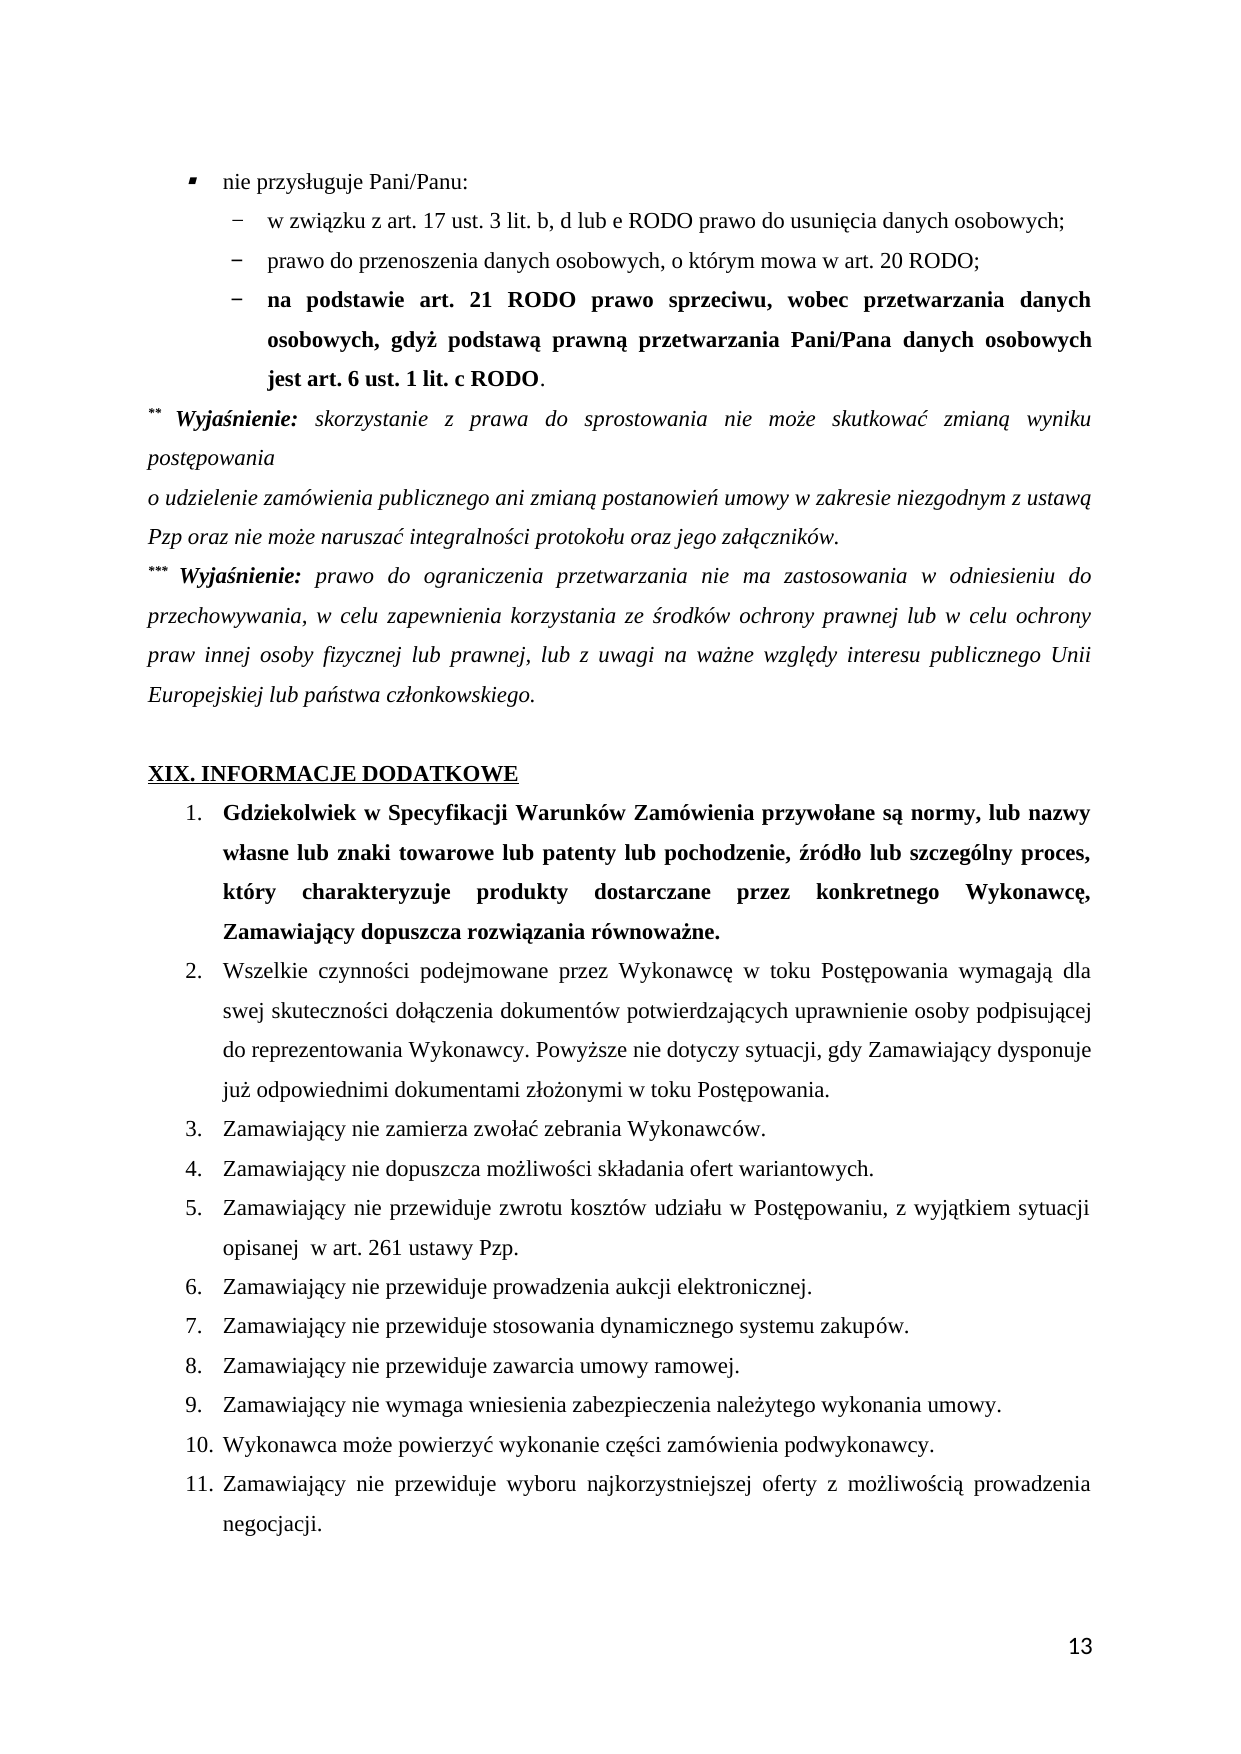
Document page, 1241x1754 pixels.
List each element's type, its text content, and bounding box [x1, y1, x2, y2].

list Gdziekolwiek w Specyfikacji Warunków Zamówienia przywołane są normy, lub nazwy własne lub znaki towarowe lub patenty lub pochodzenie, źródło lub szczególny proces, który charakteryzuje produkty dostarczane przez konkretnego Wykonawcę, Zamawiający dopuszcza rozwiązania równoważne. [185, 799, 1091, 944]
list Wszelkie czynności podejmowane przez Wykonawcę w toku Postępowania wymagają dla swej skuteczności dołączenia dokumentów potwierdzających uprawnienie osoby podpisującej do reprezentowania Wykonawcy. Powyższe nie dotyczy sytuacji, gdy Zamawiający dysponuje już odpowiednimi dokumentami złożonymi w toku Postępowania. [185, 957, 1092, 1102]
list Zamawiający nie przewiduje prowadzenia aukcji elektronicznej. [185, 1273, 1092, 1299]
list nie przysługuje Pani/Panu: [185, 168, 1092, 194]
text XIX. INFORMACJE DODATKOWE [148, 760, 1092, 786]
list Zamawiający nie wymaga wniesienia zabezpieczenia należytego wykonania umowy. [185, 1392, 1092, 1418]
list Zamawiający nie zamierza zwołać zebrania Wykonawców. [185, 1115, 1092, 1142]
list prawo do przenoszenia danych osobowych, o którym mowa w art. 20 RODO; [229, 247, 1092, 273]
list Zamawiający nie przewiduje wyboru najkorzystniejszej oferty z możliwością prowadzenia negocjacji. [185, 1471, 1092, 1536]
list Wykonawca może powierzyć wykonanie części zamówienia podwykonawcy. [185, 1431, 1092, 1457]
text *** Wyjaśnienie: prawo do ograniczenia przetwarzania nie ma zastosowania w odniesieniu do przechowywania, w celu zapewnienia korzystania ze środków ochrony prawnej lub w celu ochrony praw innej osoby fizycznej lub prawnej, lub z uwagi na ważne względy interesu publicznego Unii Europejskiej lub państwa członkowskiego. [148, 562, 1092, 707]
list Zamawiający nie dopuszcza możliwości składania ofert wariantowych. [185, 1155, 1092, 1181]
text ** Wyjaśnienie: skorzystanie z prawa do sprostowania nie może skutkować zmianą wyniku postępowania o udzielenie zamówienia publicznego ani zmianą postanowień umowy w zakresie niezgodnym z ustawą Pzp oraz nie może naruszać integralności protokołu oraz jego załączników. [148, 404, 1092, 549]
list Zamawiający nie przewiduje zwrotu kosztów udziału w Postępowaniu, z wyjątkiem sytuacji opisanej w art. 261 ustawy Pzp. [185, 1194, 1091, 1260]
list na podstawie art. 21 RODO prawo sprzeciwu, wobec przetwarzania danych osobowych, gdyż podstawą prawną przetwarzania Pani/Pana danych osobowych jest art. 6 ust. 1 lit. c RODO. [229, 286, 1092, 391]
list Zamawiający nie przewiduje stosowania dynamicznego systemu zakupów. [185, 1313, 1092, 1339]
list w związku z art. 17 ust. 3 lit. b, d lub e RODO prawo do usunięcia danych osobowych; [229, 207, 1092, 233]
list Zamawiający nie przewiduje zawarcia umowy ramowej. [185, 1352, 1092, 1378]
